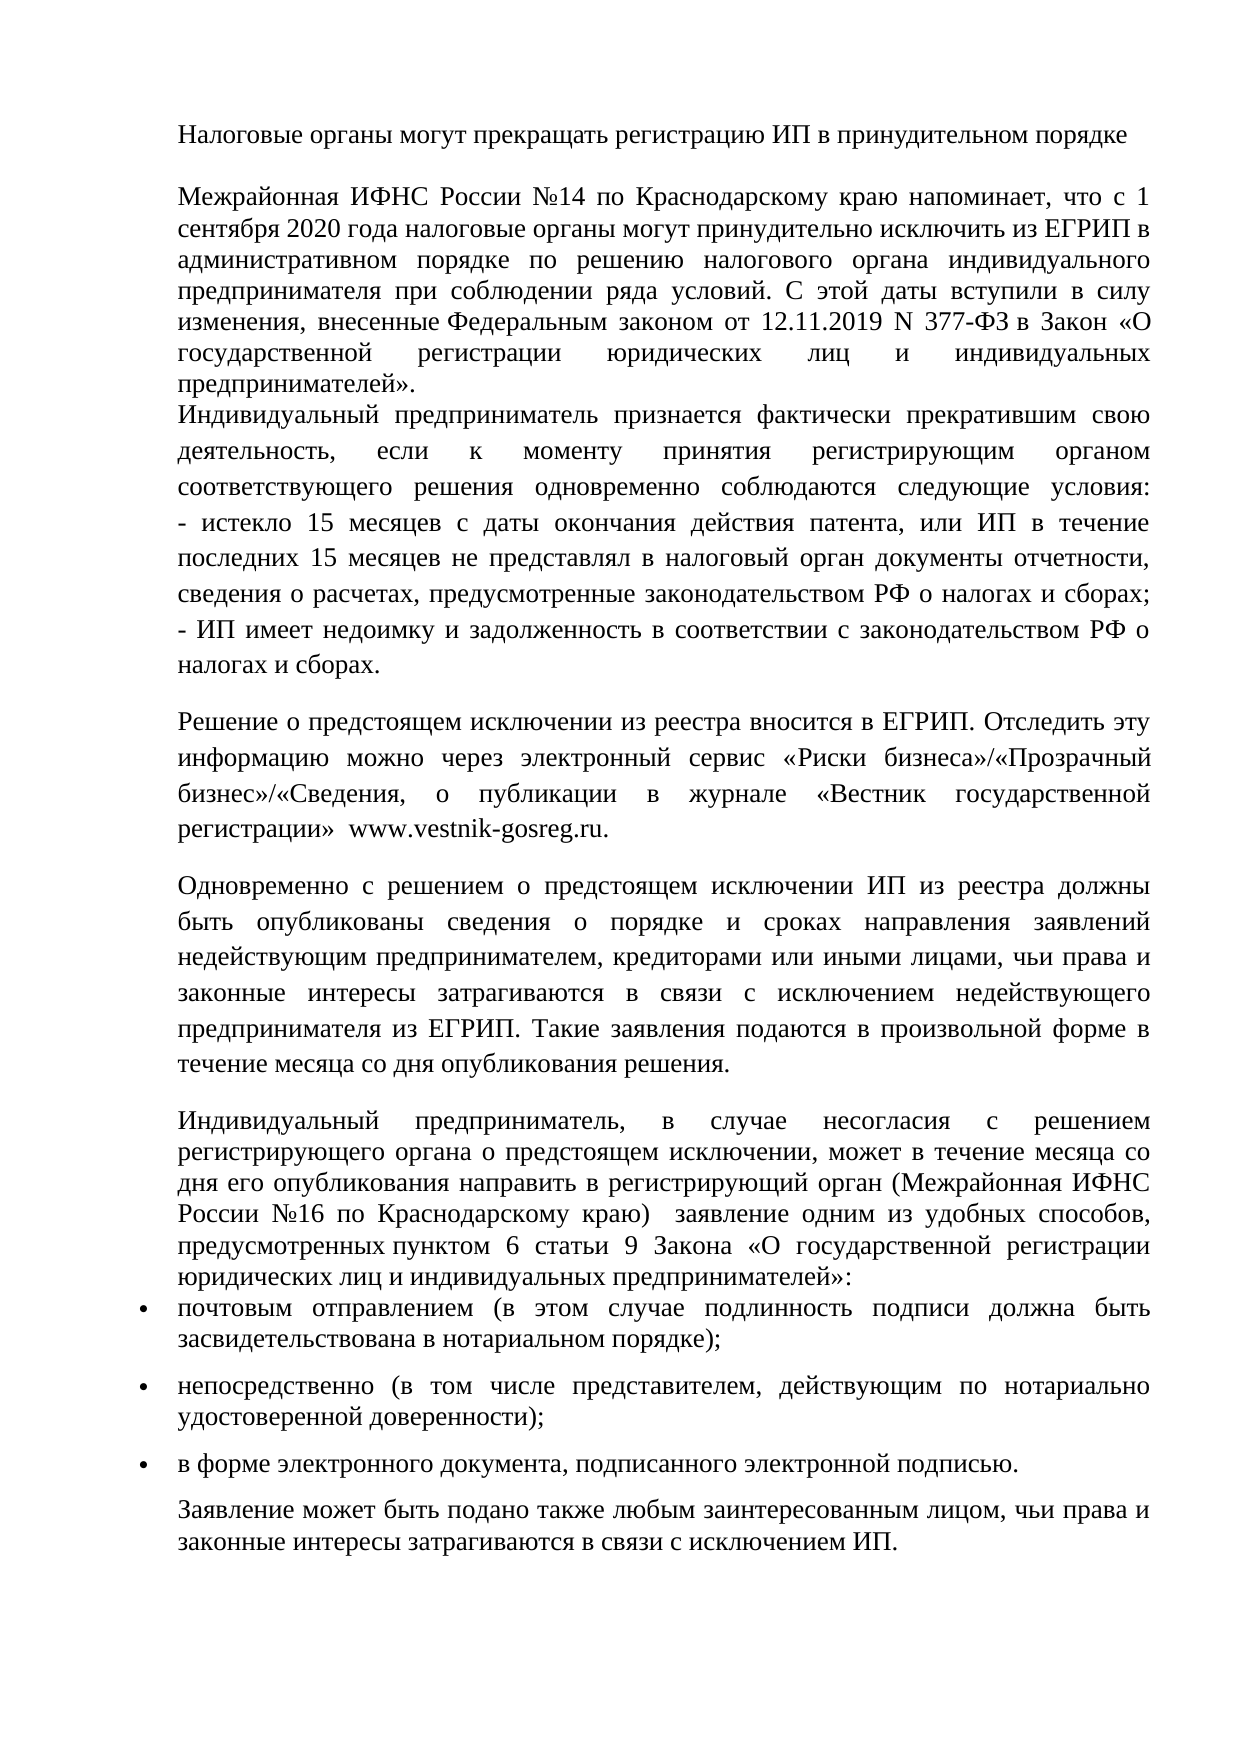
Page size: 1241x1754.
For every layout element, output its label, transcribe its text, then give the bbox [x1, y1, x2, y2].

text Индивидуальный предприниматель, в случае несогласия с решением регистрирующего органа о предстоящем исключении, может в течение месяца со дня его опубликования направить в регистрирующий орган (Межрайонная ИФНС России №16 по Краснодарскому краю) заявление одним из удобных способов, предусмотренных пунктом 6 статьи 9 Закона «О государственной регистрации юридических лиц и индивидуальных предпринимателей»: [177, 1104, 1152, 1291]
text Заявление может быть подано также любым заинтересованным лицом, чьи права и законные интересы затрагиваются в связи с исключением ИП. [177, 1494, 1152, 1556]
list почтовым отправлением (в этом случае подлинность подписи должна быть засвидетельствована в нотариальном порядке); [140, 1291, 1152, 1353]
text Одновременно с решением о предстоящем исключении ИП из реестра должны быть опубликованы сведения о порядке и сроках направления заявлений недействующим предпринимателем, кредиторами или иными лицами, чьи права и законные интересы затрагиваются в связи с исключением недействующего предпринимателя из ЕГРИП. Такие заявления подаются в произвольной форме в течение месяца со дня опубликования решения. [177, 869, 1152, 1079]
subtitle Налоговые органы могут прекращать регистрацию ИП в принудительном порядке [177, 118, 1152, 149]
text Решение о предстоящем исключении из реестра вносится в ЕГРИП. Отследить эту информацию можно через электронный сервис «Риски бизнеса»/«Прозрачный бизнес»/«Сведения, о публикации в журнале «Вестник государственной регистрации» www.vestnik-gosreg.ru. [177, 705, 1152, 843]
list в форме электронного документа, подписанного электронной подписью. [140, 1447, 1152, 1478]
text Межрайонная ИФНС России №14 по Краснодарскому краю напоминает, что с 1 сентября 2020 года налоговые органы могут принудительно исключить из ЕГРИП в административном порядке по решению налогового органа индивидуального предпринимателя при соблюдении ряда условий. С этой даты вступили в силу изменения, внесенные Федеральным законом от 12.11.2019 N 377-ФЗ в Закон «О государственной регистрации юридических лиц и индивидуальных предпринимателей». [177, 181, 1152, 398]
text Индивидуальный предприниматель признается фактически прекратившим свою деятельность, если к моменту принятия регистрирующим органом соответствующего решения одновременно соблюдаются следующие условия: - истекло 15 месяцев с даты окончания действия патента, или ИП в течение последних 15 месяцев не представлял в налоговый орган документы отчетности, сведения о расчетах, предусмотренные законодательством РФ о налогах и сборах; - ИП имеет недоимку и задолженность в соответствии с законодательством РФ о налогах и сборах. [177, 398, 1152, 680]
list непосредственно (в том числе представителем, действующим по нотариально удостоверенной доверенности); [140, 1369, 1152, 1431]
